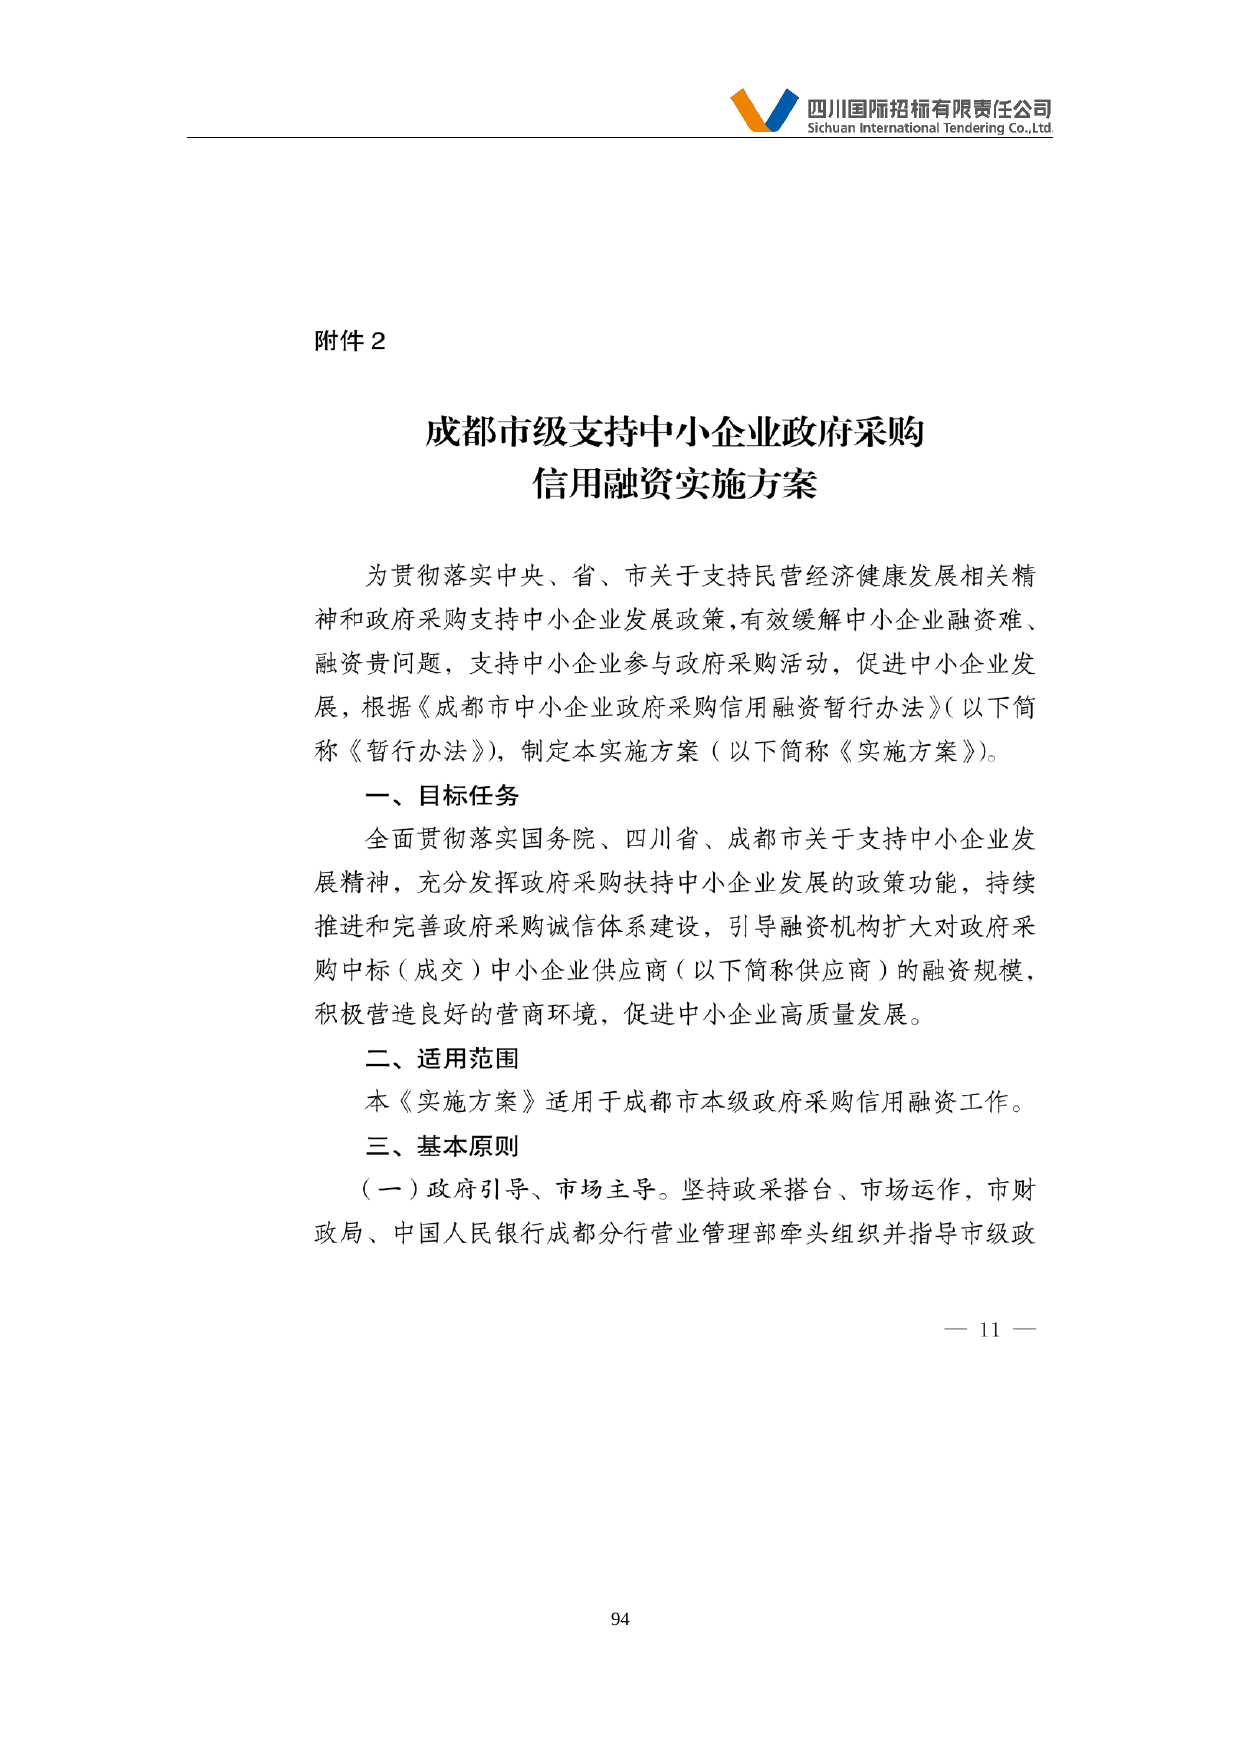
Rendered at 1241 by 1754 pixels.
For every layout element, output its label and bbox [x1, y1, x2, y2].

picture [187, 160, 1159, 1438]
picture [730, 88, 1054, 135]
